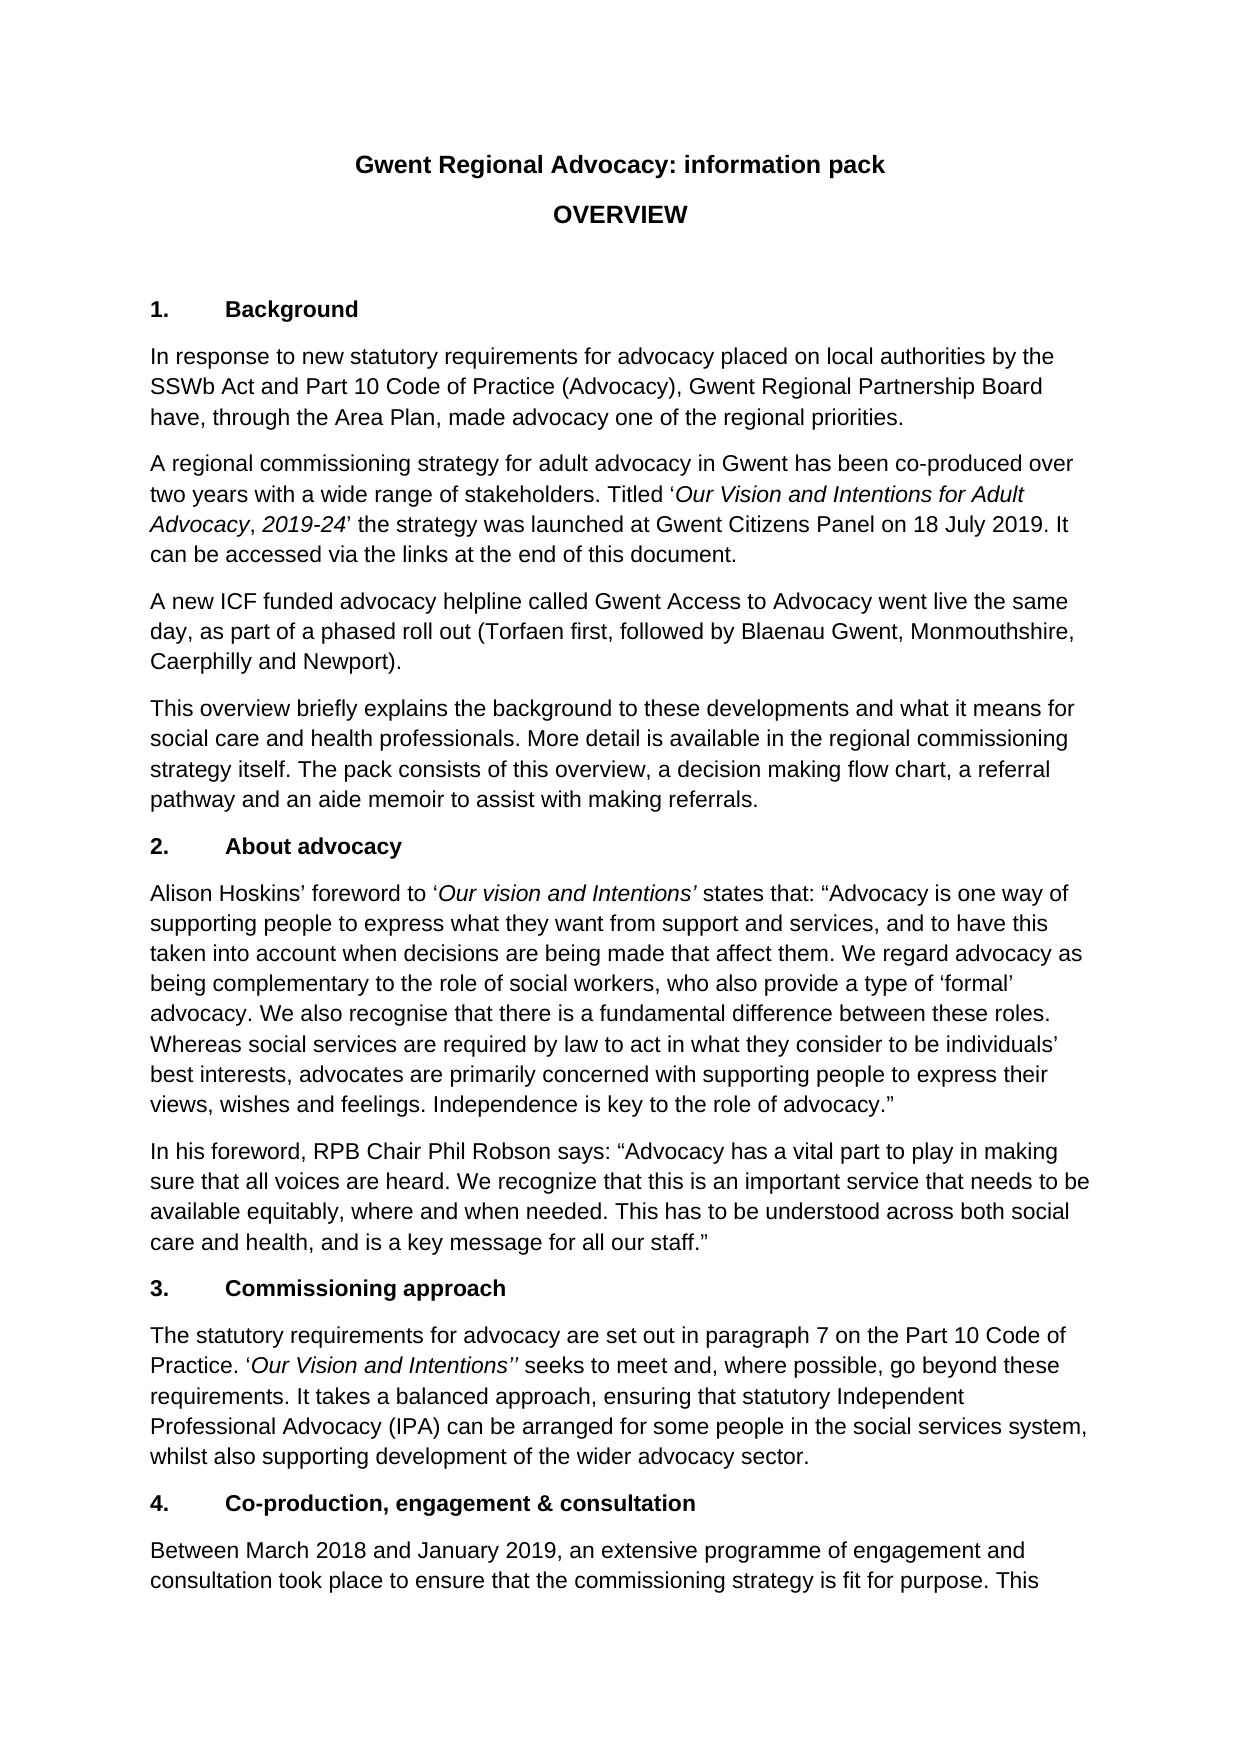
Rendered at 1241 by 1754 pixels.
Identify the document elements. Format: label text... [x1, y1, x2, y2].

text 1. Background [150, 296, 1090, 323]
text A new ICF funded advocacy helpline called Gwent Access to Advocacy went live the same day, as part of a phased roll out (Torfaen first, followed by Blaenau Gwent, Monmouthshire, Caerphilly and Newport). [150, 588, 1090, 675]
text Alison Hoskins’ foreword to ‘Our vision and Intentions’ states that: “Advocacy is one way of supporting people to express what they want from support and services, and to have this taken into account when decisions are being made that affect them. We regard advocacy as being complementary to the role of social workers, who also provide a type of ‘formal’ advocacy. We also recognise that there is a fundamental difference between these roles. Whereas social services are required by law to act in what they consider to be individuals’ best interests, advocates are primarily concerned with supporting people to express their views, wishes and feelings. Independence is key to the role of advocacy.” [150, 879, 1090, 1117]
text The statutory requirements for advocacy are set out in paragraph 7 on the Part 10 Code of Practice. ‘Our Vision and Intentions’’ seeks to meet and, where possible, go beyond these requirements. It takes a balanced approach, ensuring that statutory Independent Professional Advocacy (IPA) can be arranged for some people in the social services system, whilst also supporting development of the wider advocacy sector. [150, 1322, 1090, 1469]
text 2. About advocacy [150, 833, 1090, 859]
text 3. Commissioning approach [150, 1275, 1090, 1302]
text Gwent Regional Advocacy: information pack [150, 150, 1090, 179]
text 4. Co-production, engagement & consultation [150, 1490, 1090, 1516]
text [150, 1537, 1090, 1593]
text OVERVIEW [150, 200, 1090, 228]
text This overview briefly explains the background to these developments and what it means for social care and health professionals. More detail is available in the regional commissioning strategy itself. The pack consists of this overview, a decision making flow chart, a referral pathway and an aide memoir to assist with making referrals. [150, 695, 1090, 812]
text A regional commissioning strategy for adult advocacy in Gwent has been co-produced over two years with a wide range of stakeholders. Titled ‘Our Vision and Intentions for Adult Advocacy, 2019-24’ the strategy was launched at Gwent Citizens Panel on 18 July 2019. It can be accessed via the links at the end of this document. [150, 450, 1090, 567]
text In his foreword, RPB Chair Phil Robson says: “Advocacy has a vital part to play in making sure that all voices are heard. We recognize that this is an important service that needs to be available equitably, where and when needed. This has to be understood across both social care and health, and is a key message for all our staff.” [150, 1138, 1090, 1255]
text In response to new statutory requirements for advocacy placed on local authorities by the SSWb Act and Part 10 Code of Practice (Advocacy), Gwent Regional Partnership Board have, through the Area Plan, made advocacy one of the regional priorities. [150, 343, 1090, 430]
